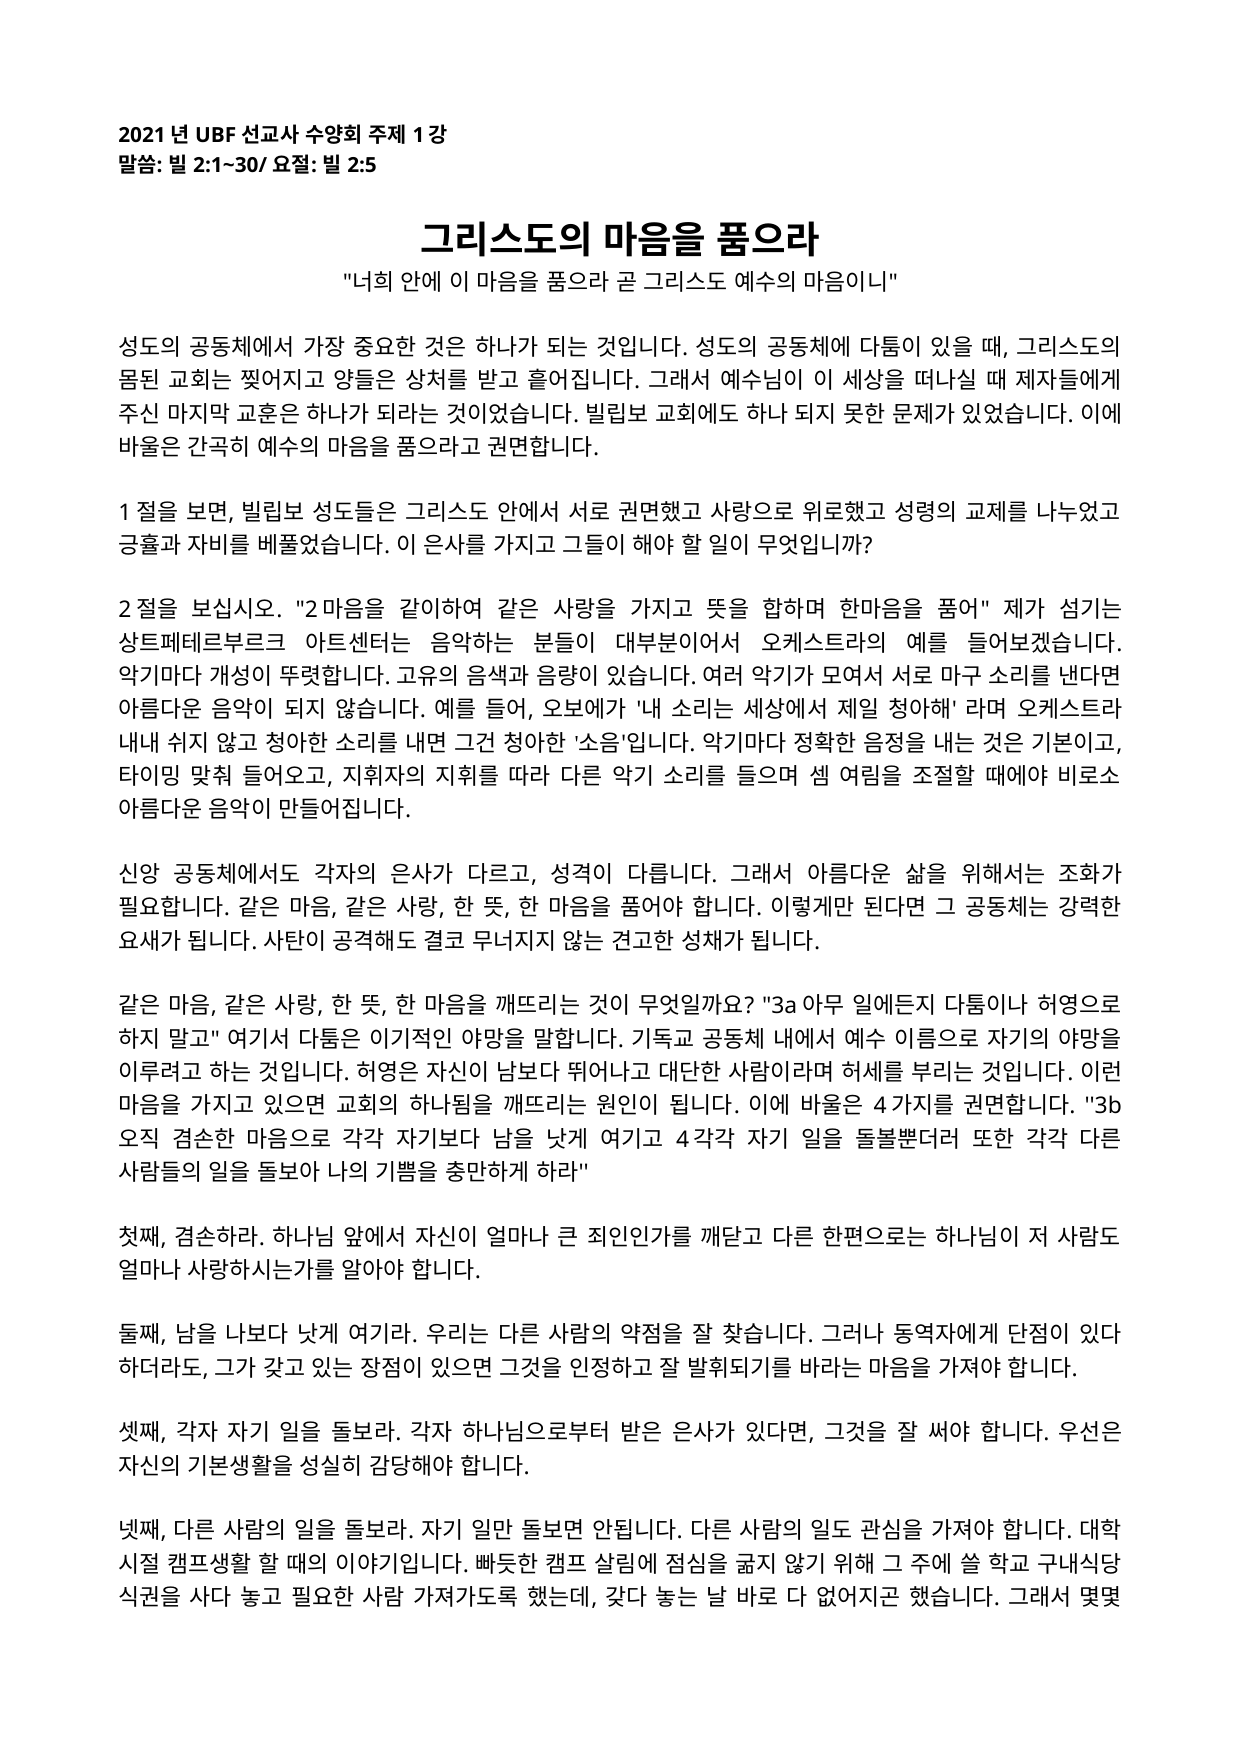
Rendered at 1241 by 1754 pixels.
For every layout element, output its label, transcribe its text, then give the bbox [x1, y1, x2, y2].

text 같은 마음, 같은 사랑, 한 뜻, 한 마음을 깨뜨리는 것이 무엇일까요? "3a아무 일에든지 다툼이나 허영으로 하지 말고" 여기서 다툼은 이기적인 야망을 말합니다. 기독교 공동체 내에서 예수 이름으로 자기의 야망을 이루려고 하는 것입니다. 허영은 자신이 남보다 뛰어나고 대단한 사람이라며 허세를 부리는 것입니다. 이런 마음을 가지고 있으면 교회의 하나됨을 깨뜨리는 원인이 됩니다. 이에 바울은 4가지를 권면합니다. ''3b오직 겸손한 마음으로 각각 자기보다 남을 낫게 여기고 4각각 자기 일을 돌볼뿐더러 또한 각각 다른 사람들의 일을 돌보아 나의 기쁨을 충만하게 하라'' [118, 987, 1122, 1187]
text 둘째, 남을 나보다 낫게 여기라. 우리는 다른 사람의 약점을 잘 찾습니다. 그러나 동역자에게 단점이 있다 하더라도, 그가 갖고 있는 장점이 있으면 그것을 인정하고 잘 발휘되기를 바라는 마음을 가져야 합니다. [118, 1316, 1122, 1383]
text 말씀: 빌 2:1~30/ 요절: 빌 2:5 [118, 148, 1122, 179]
text 그리스도의 마음을 품으라 [118, 210, 1122, 264]
text 2절을 보십시오. "2마음을 같이하여 같은 사랑을 가지고 뜻을 합하며 한마음을 품어" 제가 섬기는 상트페테르부르크 아트센터는 음악하는 분들이 대부분이어서 오케스트라의 예를 들어보겠습니다. 악기마다 개성이 뚜렷합니다. 고유의 음색과 음량이 있습니다. 여러 악기가 모여서 서로 마구 소리를 낸다면 아름다운 음악이 되지 않습니다. 예를 들어, 오보에가 '내 소리는 세상에서 제일 청아해' 라며 오케스트라 내내 쉬지 않고 청아한 소리를 내면 그건 청아한 '소음'입니다. 악기마다 정확한 음정을 내는 것은 기본이고, 타이밍 맞춰 들어오고, 지휘자의 지휘를 따라 다른 악기 소리를 들으며 셈 여림을 조절할 때에야 비로소 아름다운 음악이 만들어집니다. [118, 591, 1122, 825]
text 성도의 공동체에서 가장 중요한 것은 하나가 되는 것입니다. 성도의 공동체에 다툼이 있을 때, 그리스도의 몸된 교회는 찢어지고 양들은 상처를 받고 흩어집니다. 그래서 예수님이 이 세상을 떠나실 때 제자들에게 주신 마지막 교훈은 하나가 되라는 것이었습니다. 빌립보 교회에도 하나 되지 못한 문제가 있었습니다. 이에 바울은 간곡히 예수의 마음을 품으라고 권면합니다. [118, 329, 1122, 462]
text 2021년 UBF 선교사 수양회 주제 1강 [118, 118, 1122, 148]
text 셋째, 각자 자기 일을 돌보라. 각자 하나님으로부터 받은 은사가 있다면, 그것을 잘 써야 합니다. 우선은 자신의 기본생활을 성실히 감당해야 합니다. [118, 1414, 1122, 1481]
text "너희 안에 이 마음을 품으라 곧 그리스도 예수의 마음이니" [118, 264, 1122, 298]
text 신앙 공동체에서도 각자의 은사가 다르고, 성격이 다릅니다. 그래서 아름다운 삶을 위해서는 조화가 필요합니다. 같은 마음, 같은 사랑, 한 뜻, 한 마음을 품어야 합니다. 이렇게만 된다면 그 공동체는 강력한 요새가 됩니다. 사탄이 공격해도 결코 무너지지 않는 견고한 성채가 됩니다. [118, 856, 1122, 956]
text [118, 1512, 1122, 1612]
text 1절을 보면, 빌립보 성도들은 그리스도 안에서 서로 권면했고 사랑으로 위로했고 성령의 교제를 나누었고 긍휼과 자비를 베풀었습니다. 이 은사를 가지고 그들이 해야 할 일이 무엇입니까? [118, 493, 1122, 560]
text 첫째, 겸손하라. 하나님 앞에서 자신이 얼마나 큰 죄인인가를 깨닫고 다른 한편으로는 하나님이 저 사람도 얼마나 사랑하시는가를 알아야 합니다. [118, 1218, 1122, 1285]
